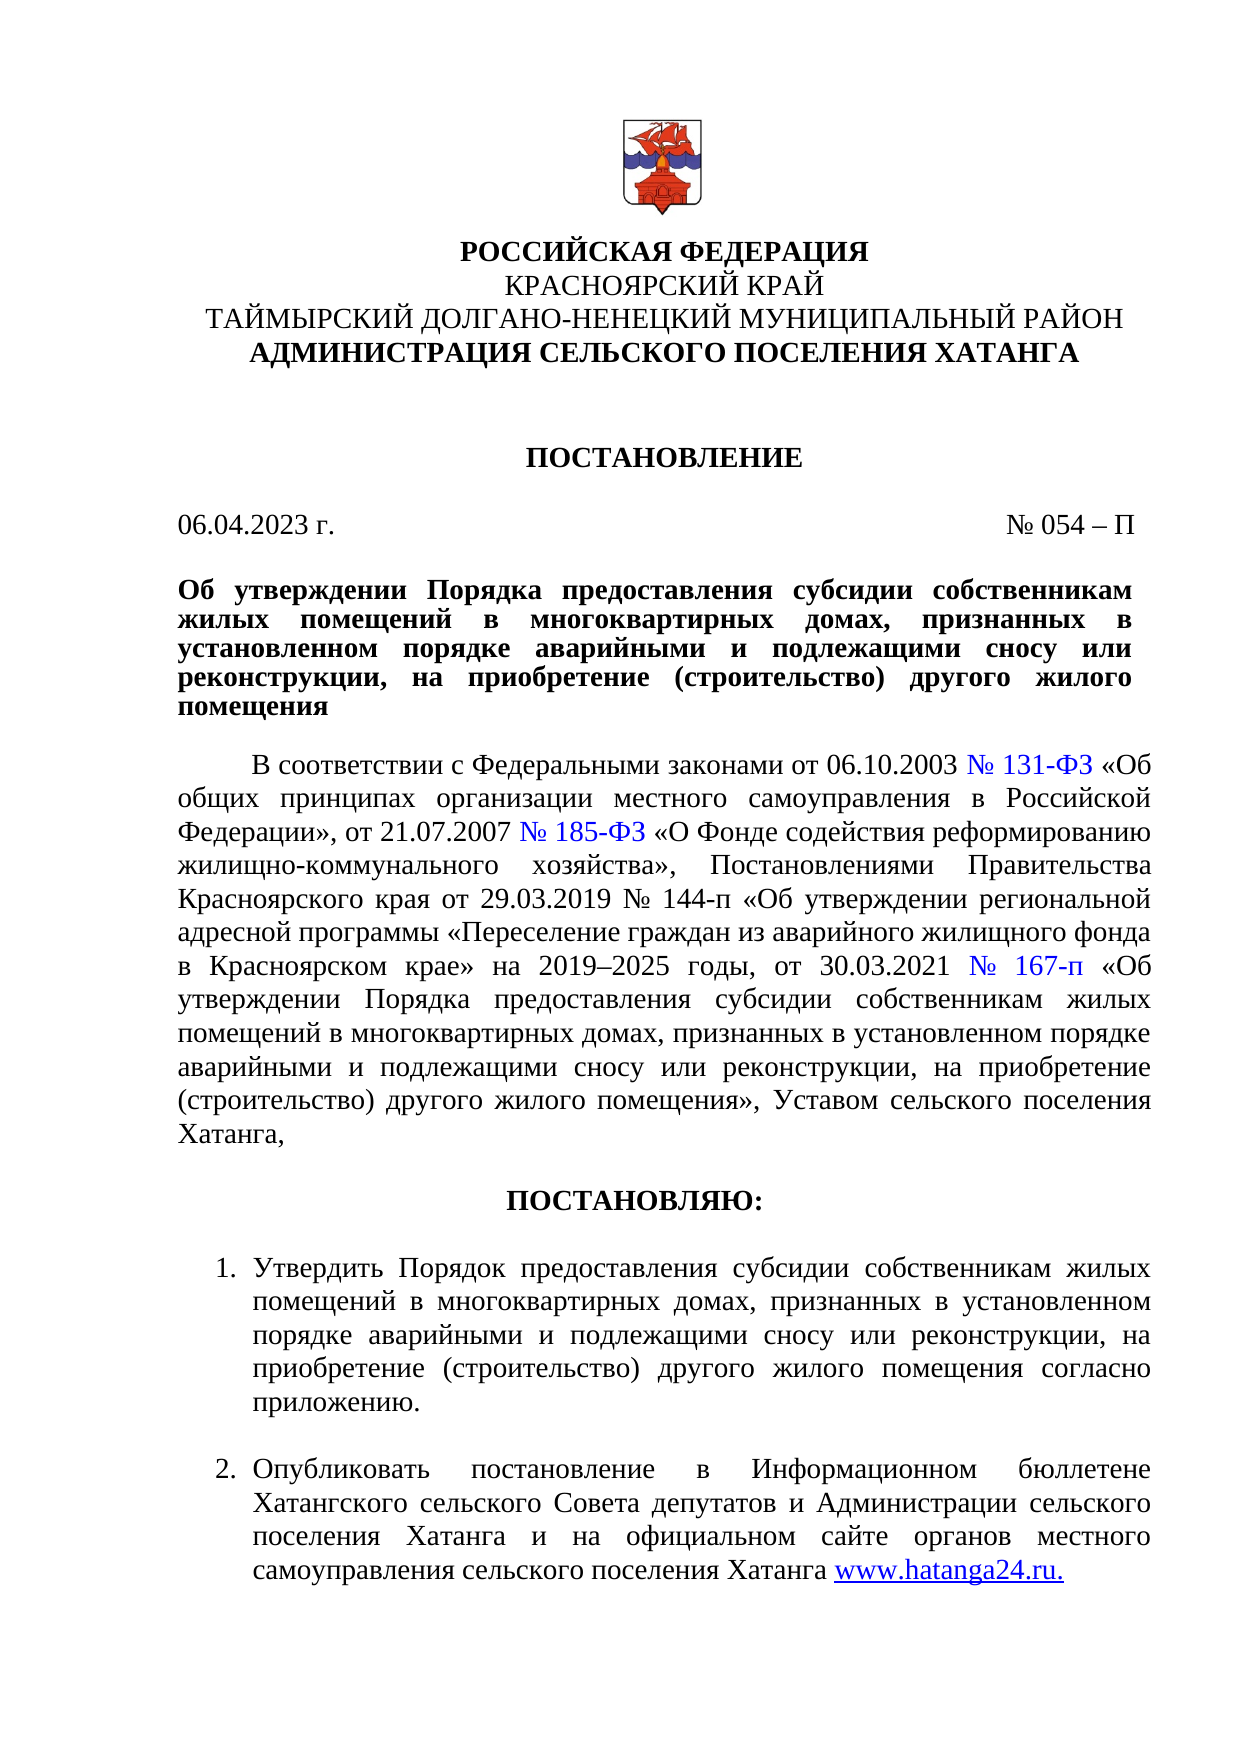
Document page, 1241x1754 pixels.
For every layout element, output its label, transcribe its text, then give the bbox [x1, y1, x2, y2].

list Опубликовать постановление в Информационном бюллетене Хатангского сельского Совета депутатов и Администрации сельского поселения Хатанга и на официальном сайте органов местного самоуправления сельского поселения Хатанга www.hatanga24.ru. [215, 1451, 1152, 1585]
text АДМИНИСТРАЦИЯ СЕЛЬСКОГО ПОСЕЛЕНИЯ ХАТАНГА [177, 335, 1152, 369]
text КРАСНОЯРСКИЙ КРАЙ [177, 268, 1152, 302]
text ПОСТАНОВЛЕНИЕ [177, 440, 1152, 473]
list Утвердить Порядок предоставления субсидии собственникам жилых помещений в многоквартирных домах, признанных в установленном порядке аварийными и подлежащими сносу или реконструкции, на приобретение (строительство) другого жилого помещения согласно приложению. [215, 1250, 1152, 1418]
text 06.04.2023 г. № 054 – П [177, 507, 1152, 541]
picture [622, 118, 704, 221]
text ПОСТАНОВЛЯЮ: [177, 1183, 1152, 1216]
text Об утверждении Порядка предоставления субсидии собственникам жилых помещений в многоквартирных домах, признанных в установленном порядке аварийными и подлежащими сносу или реконструкции, на приобретение (строительство) другого жилого помещения [177, 576, 1133, 721]
text РОССИЙСКАЯ ФЕДЕРАЦИЯ [177, 234, 1152, 268]
text ТАЙМЫРСКИЙ ДОЛГАНО-НЕНЕЦКИЙ МУНИЦИПАЛЬНЫЙ РАЙОН [177, 302, 1152, 335]
text В соответствии с Федеральными законами от 06.10.2003 № 131-ФЗ «Об общих принципах организации местного самоуправления в Российской Федерации», от 21.07.2007 № 185-ФЗ «О Фонде содействия реформированию жилищно-коммунального хозяйства», Постановлениями Правительства Красноярского края от 29.03.2019 № 144-п «Об утверждении региональной адресной программы «Переселение граждан из аварийного жилищного фонда в Красноярском крае» на 2019–2025 годы, от 30.03.2021 № 167-п «Об утверждении Порядка предоставления субсидии собственникам жилых помещений в многоквартирных домах, признанных в установленном порядке аварийными и подлежащими сносу или реконструкции, на приобретение (строительство) другого жилого помещения», Уставом сельского поселения Хатанга, [177, 747, 1152, 1149]
